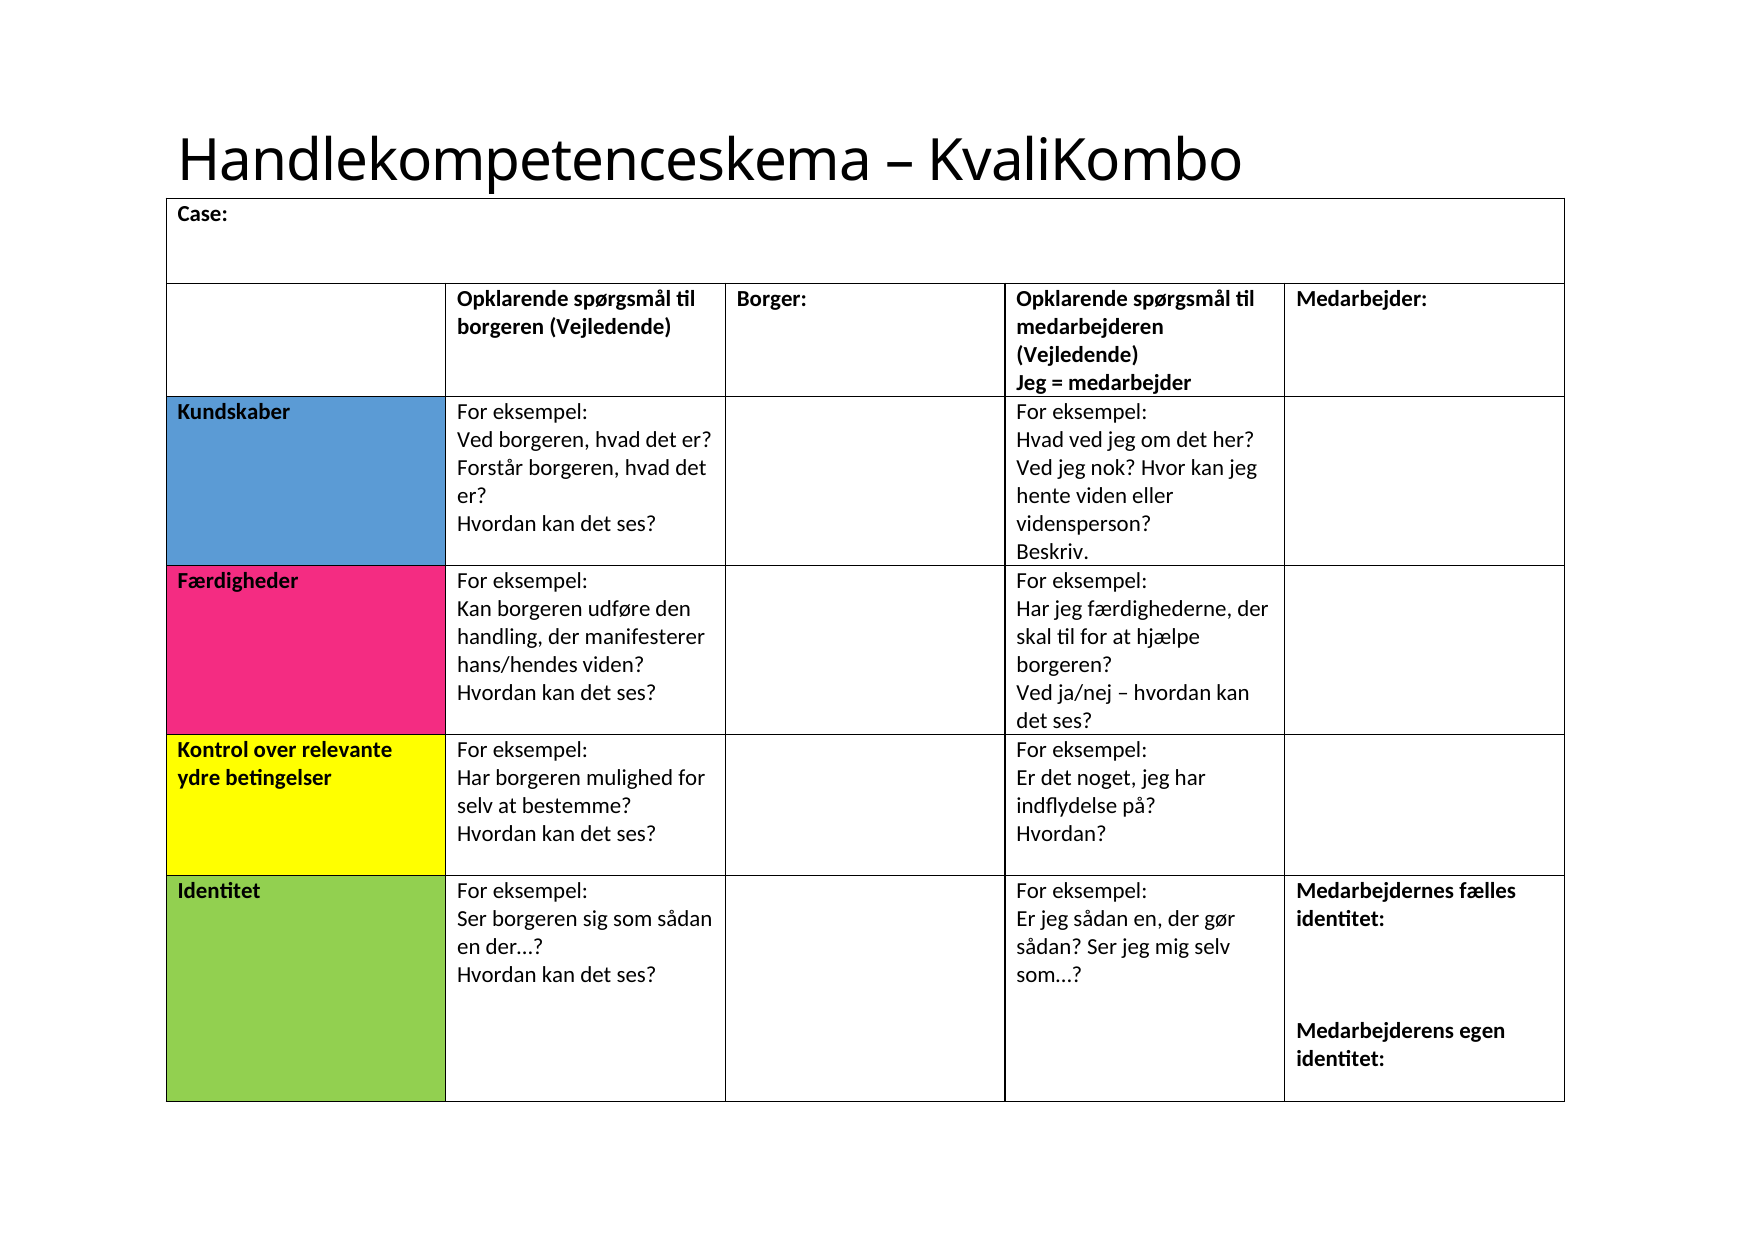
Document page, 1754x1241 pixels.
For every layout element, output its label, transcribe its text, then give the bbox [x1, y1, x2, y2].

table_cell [1006, 876, 1284, 1101]
table_cell Identitet [167, 876, 445, 1101]
table_cell [726, 397, 1004, 565]
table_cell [1285, 876, 1564, 1101]
text Handlekompetenceskema – KvaliKombo [177, 118, 1577, 198]
table_cell [1285, 397, 1564, 565]
table_cell [1285, 566, 1564, 734]
table_cell Borger: [726, 284, 1004, 396]
table_cell For eksempel: Ved borgeren, hvad det er? Forstår borgeren, hvad det er? Hvordan kan det ses? [446, 397, 725, 565]
table_cell [726, 735, 1004, 875]
table_cell [726, 876, 1004, 1101]
table_cell For eksempel: Har jeg færdighederne, der skal til for at hjælpe borgeren? Ved ja/nej – hvordan kan det ses? [1006, 566, 1284, 734]
table_cell Kundskaber [167, 397, 445, 565]
table_header Case: [167, 199, 1564, 283]
table_cell For eksempel: Har borgeren mulighed for selv at bestemme? Hvordan kan det ses? [446, 735, 725, 875]
table_cell Medarbejder: [1285, 284, 1564, 396]
table_cell [167, 284, 445, 396]
table_cell Færdigheder [167, 566, 445, 734]
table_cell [446, 876, 725, 1101]
table_cell For eksempel: Kan borgeren udføre den handling, der manifesterer hans/hendes viden? Hvordan kan det ses? [446, 566, 725, 734]
table_cell Kontrol over relevante ydre betingelser [167, 735, 445, 875]
table_cell Opklarende spørgsmål til borgeren (Vejledende) [446, 284, 725, 396]
table_cell [726, 566, 1004, 734]
table_cell [1285, 735, 1564, 875]
table_cell For eksempel: Er det noget, jeg har indflydelse på? Hvordan? [1006, 735, 1284, 875]
table_cell For eksempel: Hvad ved jeg om det her? Ved jeg nok? Hvor kan jeg hente viden eller vidensperson? Beskriv. [1006, 397, 1284, 565]
table_cell Opklarende spørgsmål til medarbejderen (Vejledende) Jeg = medarbejder [1006, 284, 1284, 396]
